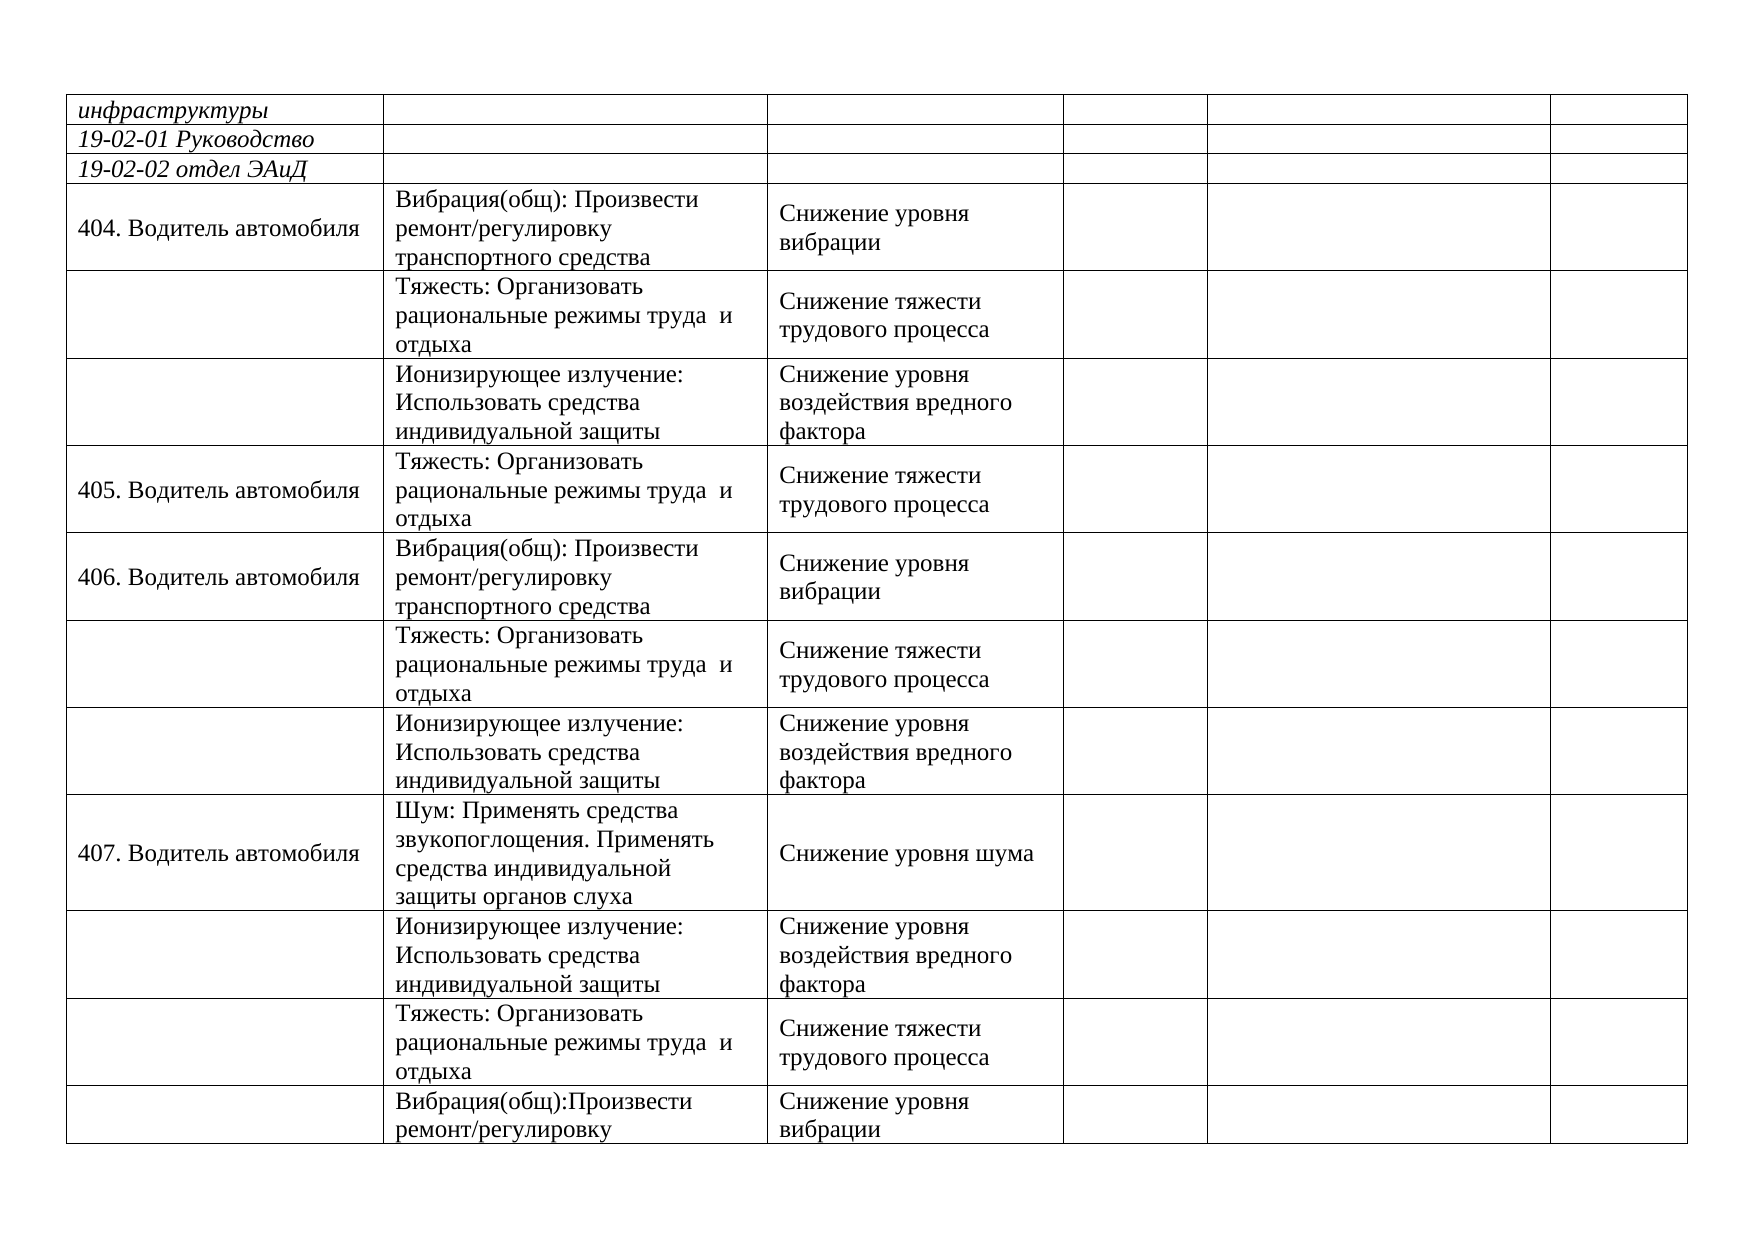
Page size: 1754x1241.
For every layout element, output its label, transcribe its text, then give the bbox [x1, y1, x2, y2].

table_cell [1064, 911, 1207, 997]
table_cell Снижение тяжести трудового процесса [768, 446, 1063, 532]
table_cell [384, 125, 767, 153]
table_cell 405. Водитель автомобиля [67, 446, 383, 532]
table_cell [67, 95, 383, 123]
table_cell Снижение тяжести трудового процесса [768, 621, 1063, 707]
table_cell [1208, 184, 1550, 270]
table_cell [1208, 271, 1550, 358]
table_cell [1064, 359, 1207, 445]
table_cell 406. Водитель автомобиля [67, 533, 383, 619]
table_cell 407. Водитель автомобиля [67, 795, 383, 910]
table_cell Тяжесть: Организовать рациональные режимы труда и отдыха [384, 999, 767, 1085]
table_cell [67, 1086, 383, 1143]
table_cell [67, 621, 383, 707]
table_cell [1551, 125, 1687, 153]
table_cell [1064, 999, 1207, 1085]
table_cell [1551, 708, 1687, 794]
table_cell [67, 359, 383, 445]
table_cell Снижение уровня воздействия вредного фактора [768, 911, 1063, 997]
table_cell Тяжесть: Организовать рациональные режимы труда и отдыха [384, 446, 767, 532]
table_cell Ионизирующее излучение: Использовать средства индивидуальной защиты [384, 911, 767, 997]
table_cell Вибрация(общ): Произвести ремонт/регулировку транспортного средства [384, 184, 767, 270]
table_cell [768, 1086, 1063, 1143]
table_cell [1064, 795, 1207, 910]
table_cell [768, 125, 1063, 153]
table_cell Снижение тяжести трудового процесса [768, 999, 1063, 1085]
table_cell [1551, 999, 1687, 1085]
table_cell [1064, 154, 1207, 183]
table_cell Шум: Применять средства звукопоглощения. Применять средства индивидуальной защиты органов слуха [384, 795, 767, 910]
table_cell Снижение уровня воздействия вредного фактора [768, 359, 1063, 445]
table_cell Снижение уровня воздействия вредного фактора [768, 708, 1063, 794]
table_cell [384, 95, 767, 123]
table_cell [1208, 999, 1550, 1085]
table_cell Снижение тяжести трудового процесса [768, 271, 1063, 358]
table_cell [1064, 446, 1207, 532]
table_cell [1208, 621, 1550, 707]
table_cell Тяжесть: Организовать рациональные режимы труда и отдыха [384, 271, 767, 358]
table_cell [67, 708, 383, 794]
table_cell [1064, 708, 1207, 794]
table_cell [1551, 795, 1687, 910]
table_cell 19-02-02 отдел ЭАиД [67, 154, 383, 183]
table_cell Вибрация(общ): Произвести ремонт/регулировку транспортного средства [384, 533, 767, 619]
table_cell [67, 911, 383, 997]
table_cell [1208, 708, 1550, 794]
table_cell 404. Водитель автомобиля [67, 184, 383, 270]
table_cell [1551, 184, 1687, 270]
table_cell [1208, 125, 1550, 153]
table_cell [1064, 1086, 1207, 1143]
table_cell [1064, 271, 1207, 358]
table_cell Снижение уровня вибрации [768, 184, 1063, 270]
table_cell [1208, 1086, 1550, 1143]
table_cell [1551, 621, 1687, 707]
table_cell 19-02-01 Руководство [67, 125, 383, 153]
table_cell [1064, 125, 1207, 153]
table_cell [1208, 795, 1550, 910]
table_cell [67, 271, 383, 358]
table_cell [768, 95, 1063, 123]
table_cell [1064, 621, 1207, 707]
table_cell [384, 154, 767, 183]
table_cell Тяжесть: Организовать рациональные режимы труда и отдыха [384, 621, 767, 707]
table_cell [1551, 95, 1687, 123]
table_cell [768, 154, 1063, 183]
table_cell [1064, 184, 1207, 270]
table_cell [1551, 446, 1687, 532]
table_cell [1064, 533, 1207, 619]
table_cell [1064, 95, 1207, 123]
table_cell [1551, 154, 1687, 183]
table_cell Снижение уровня вибрации [768, 533, 1063, 619]
table_cell [1208, 154, 1550, 183]
table_cell [1551, 359, 1687, 445]
table_cell Ионизирующее излучение: Использовать средства индивидуальной защиты [384, 359, 767, 445]
table_cell [1551, 911, 1687, 997]
table_cell Ионизирующее излучение: Использовать средства индивидуальной защиты [384, 708, 767, 794]
table_cell [1208, 533, 1550, 619]
table_cell [1208, 446, 1550, 532]
table_cell Снижение уровня шума [768, 795, 1063, 910]
table_cell [1551, 533, 1687, 619]
table_cell [1551, 271, 1687, 358]
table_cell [384, 1086, 767, 1143]
table_cell [1208, 95, 1550, 123]
table_cell [67, 999, 383, 1085]
table_cell [1208, 359, 1550, 445]
table_cell [1208, 911, 1550, 997]
table_cell [1551, 1086, 1687, 1143]
